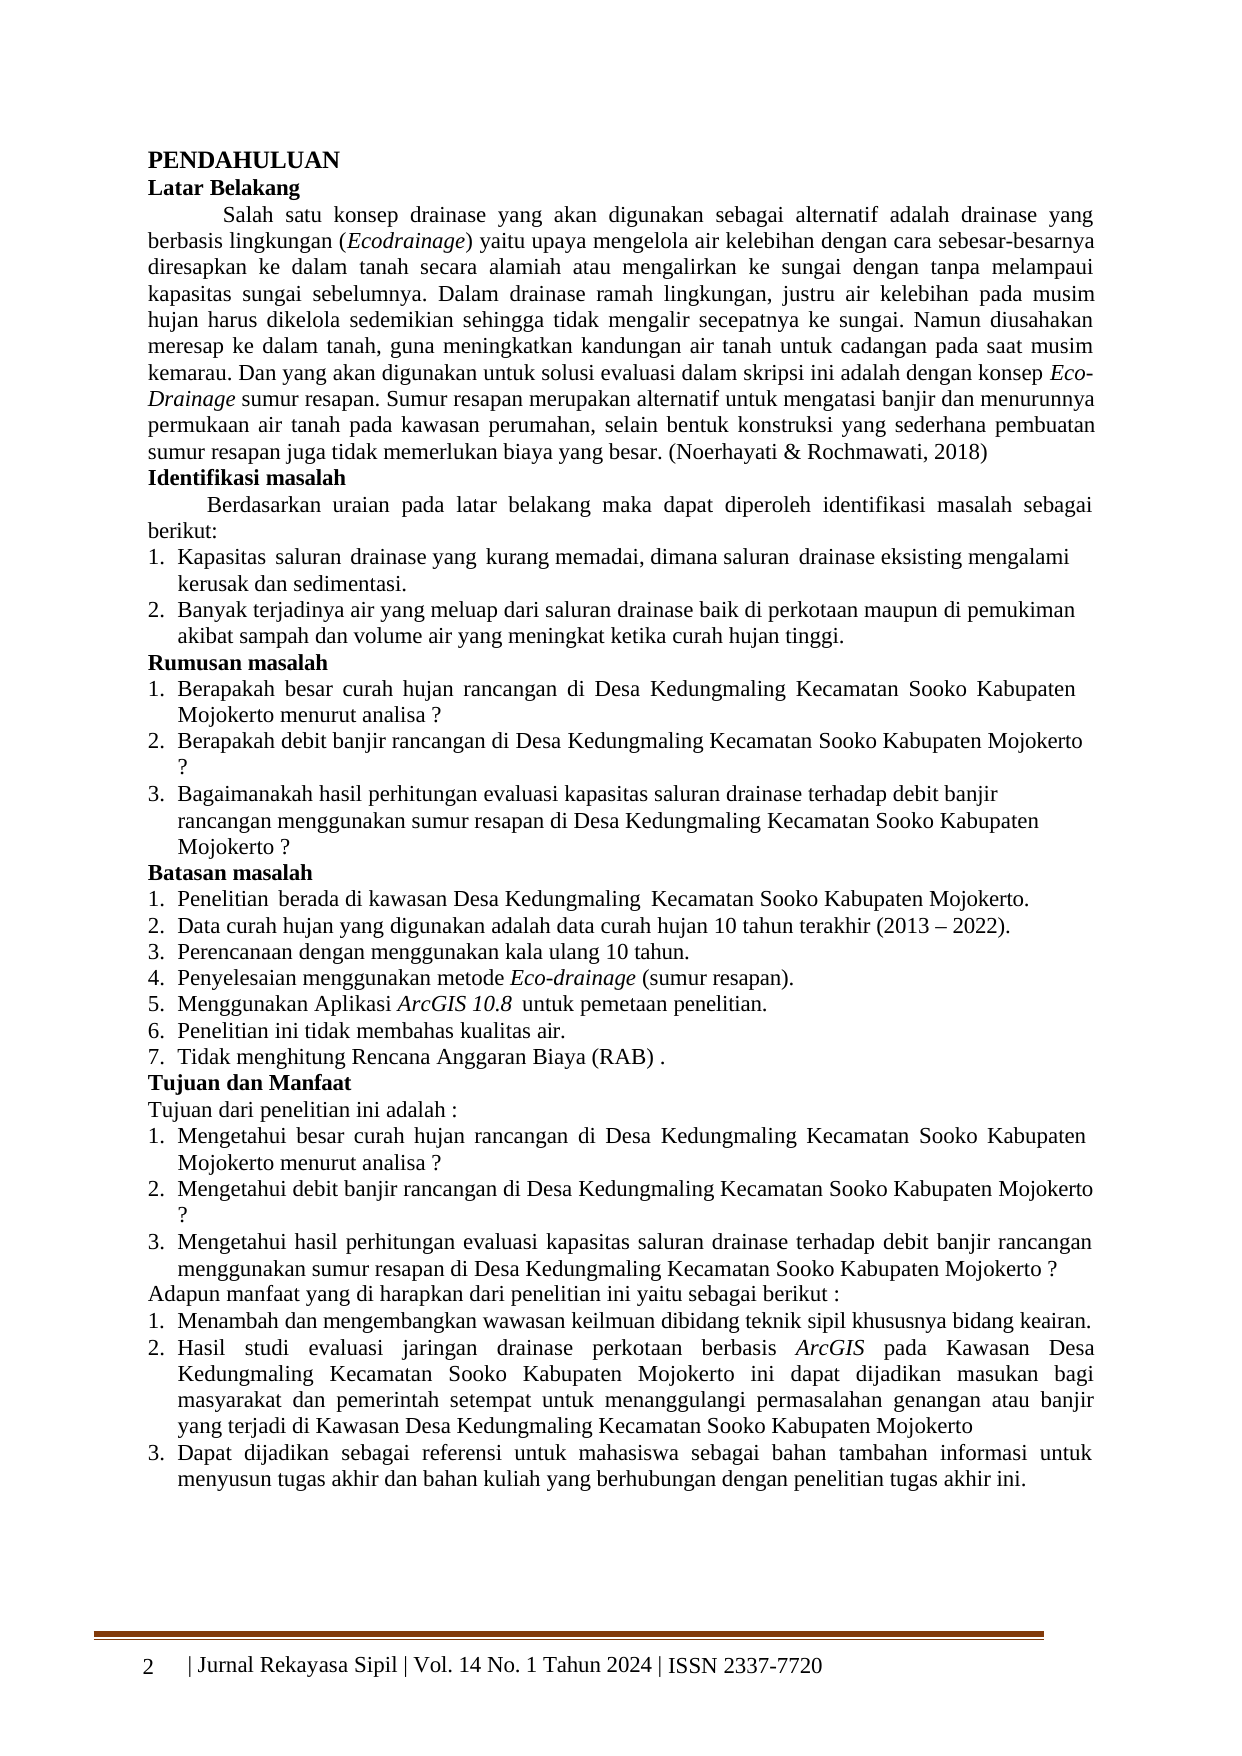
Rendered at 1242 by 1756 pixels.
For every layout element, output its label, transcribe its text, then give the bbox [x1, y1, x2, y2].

text ? [177, 1201, 1242, 1228]
text Salah satu konsep drainase yang akan digunakan sebagai alternatif adalah drainase yang berbasis lingkungan (Ecodrainage) yaitu upaya mengelola air kelebihan dengan cara sebesar-besarnya diresapkan ke dalam tanah secara alamiah atau mengalirkan ke sungai dengan tanpa melampaui kapasitas sungai sebelumnya. Dalam drainase ramah lingkungan, justru air kelebihan pada musim hujan harus dikelola sedemikian sehingga tidak mengalir secepatnya ke sungai. Namun diusahakan meresap ke dalam tanah, guna meningkatkan kandungan air tanah untuk cadangan pada saat musim kemarau. Dan yang akan digunakan untuk solusi evaluasi dalam skripsi ini adalah dengan konsep Eco-Drainage sumur resapan. Sumur resapan merupakan alternatif untuk mengatasi banjir dan menurunnya permukaan air tanah pada kawasan perumahan, selain bentuk konstruksi yang sederhana pembuatan sumur resapan juga tidak memerlukan biaya yang besar. (Noerhayati & Rochmawati, 2018) [148, 201, 1095, 464]
subtitle Batasan masalah [148, 859, 1242, 886]
list Perencanaan dengan menggunakan kala ulang 10 tahun. [148, 938, 1242, 964]
list Penelitian berada di kawasan Desa Kedungmaling Kecamatan Sooko Kabupaten Mojokerto. [148, 886, 1242, 912]
list Data curah hujan yang digunakan adalah data curah hujan 10 tahun terakhir (2013 – 2022). [148, 912, 1242, 938]
list Mengetahui besar curah hujan rancangan di Desa Kedungmaling Kecamatan Sooko Kabupaten Mojokerto menurut analisa ? [148, 1123, 1090, 1175]
list Mengetahui debit banjir rancangan di Desa Kedungmaling Kecamatan Sooko Kabupaten Mojokerto [148, 1175, 1242, 1201]
text Tujuan dari penelitian ini adalah : [148, 1096, 1242, 1122]
list Dapat dijadikan sebagai referensi untuk mahasiswa sebagai bahan tambahan informasi untuk menyusun tugas akhir dan bahan kuliah yang berhubungan dengan penelitian tugas akhir ini. [148, 1439, 1094, 1492]
list Menambah dan mengembangkan wawasan keilmuan dibidang teknik sipil khususnya bidang keairan. [148, 1307, 1242, 1333]
text ? [177, 754, 1242, 780]
list Bagaimanakah hasil perhitungan evaluasi kapasitas saluran drainase terhadap debit banjir rancangan menggunakan sumur resapan di Desa Kedungmaling Kecamatan Sooko Kabupaten Mojokerto ? [148, 780, 1090, 859]
list Penelitian ini tidak membahas kualitas air. [148, 1017, 1242, 1043]
list Berapakah besar curah hujan rancangan di Desa Kedungmaling Kecamatan Sooko Kabupaten Mojokerto menurut analisa ? [148, 675, 1080, 728]
list Mengetahui hasil perhitungan evaluasi kapasitas saluran drainase terhadap debit banjir rancangan menggunakan sumur resapan di Desa Kedungmaling Kecamatan Sooko Kabupaten Mojokerto ? [148, 1228, 1093, 1281]
text Adapun manfaat yang di harapkan dari penelitian ini yaitu sebagai berikut : [148, 1281, 1242, 1307]
subtitle Latar Belakang [148, 174, 1242, 201]
list Banyak terjadinya air yang meluap dari saluran drainase baik di perkotaan maupun di pemukiman akibat sampah dan volume air yang meningkat ketika curah hujan tinggi. [148, 596, 1076, 649]
list Hasil studi evaluasi jaringan drainase perkotaan berbasis ArcGIS pada Kawasan Desa Kedungmaling Kecamatan Sooko Kabupaten Mojokerto ini dapat dijadikan masukan bagi masyarakat dan pemerintah setempat untuk menanggulangi permasalahan genangan atau banjir yang terjadi di Kawasan Desa Kedungmaling Kecamatan Sooko Kabupaten Mojokerto [148, 1333, 1095, 1439]
list Tidak menghitung Rencana Anggaran Biaya (RAB) . [148, 1043, 1242, 1070]
text Berdasarkan uraian pada latar belakang maka dapat diperoleh identifikasi masalah sebagai berikut: [148, 491, 1094, 543]
subtitle Identifikasi masalah [148, 464, 1242, 491]
list Menggunakan Aplikasi ArcGIS 10.8 untuk pemetaan penelitian. [148, 991, 1242, 1017]
list Berapakah debit banjir rancangan di Desa Kedungmaling Kecamatan Sooko Kabupaten Mojokerto [148, 728, 1242, 754]
subtitle PENDAHULUAN [148, 146, 1242, 174]
subtitle Rumusan masalah [148, 649, 1242, 675]
list Penyelesaian menggunakan metode Eco-drainage (sumur resapan). [148, 965, 1242, 991]
subtitle Tujuan dan Manfaat [148, 1070, 1242, 1096]
list Kapasitas saluran drainase yang kurang memadai, dimana saluran drainase eksisting mengalami kerusak dan sedimentasi. [148, 543, 1090, 596]
